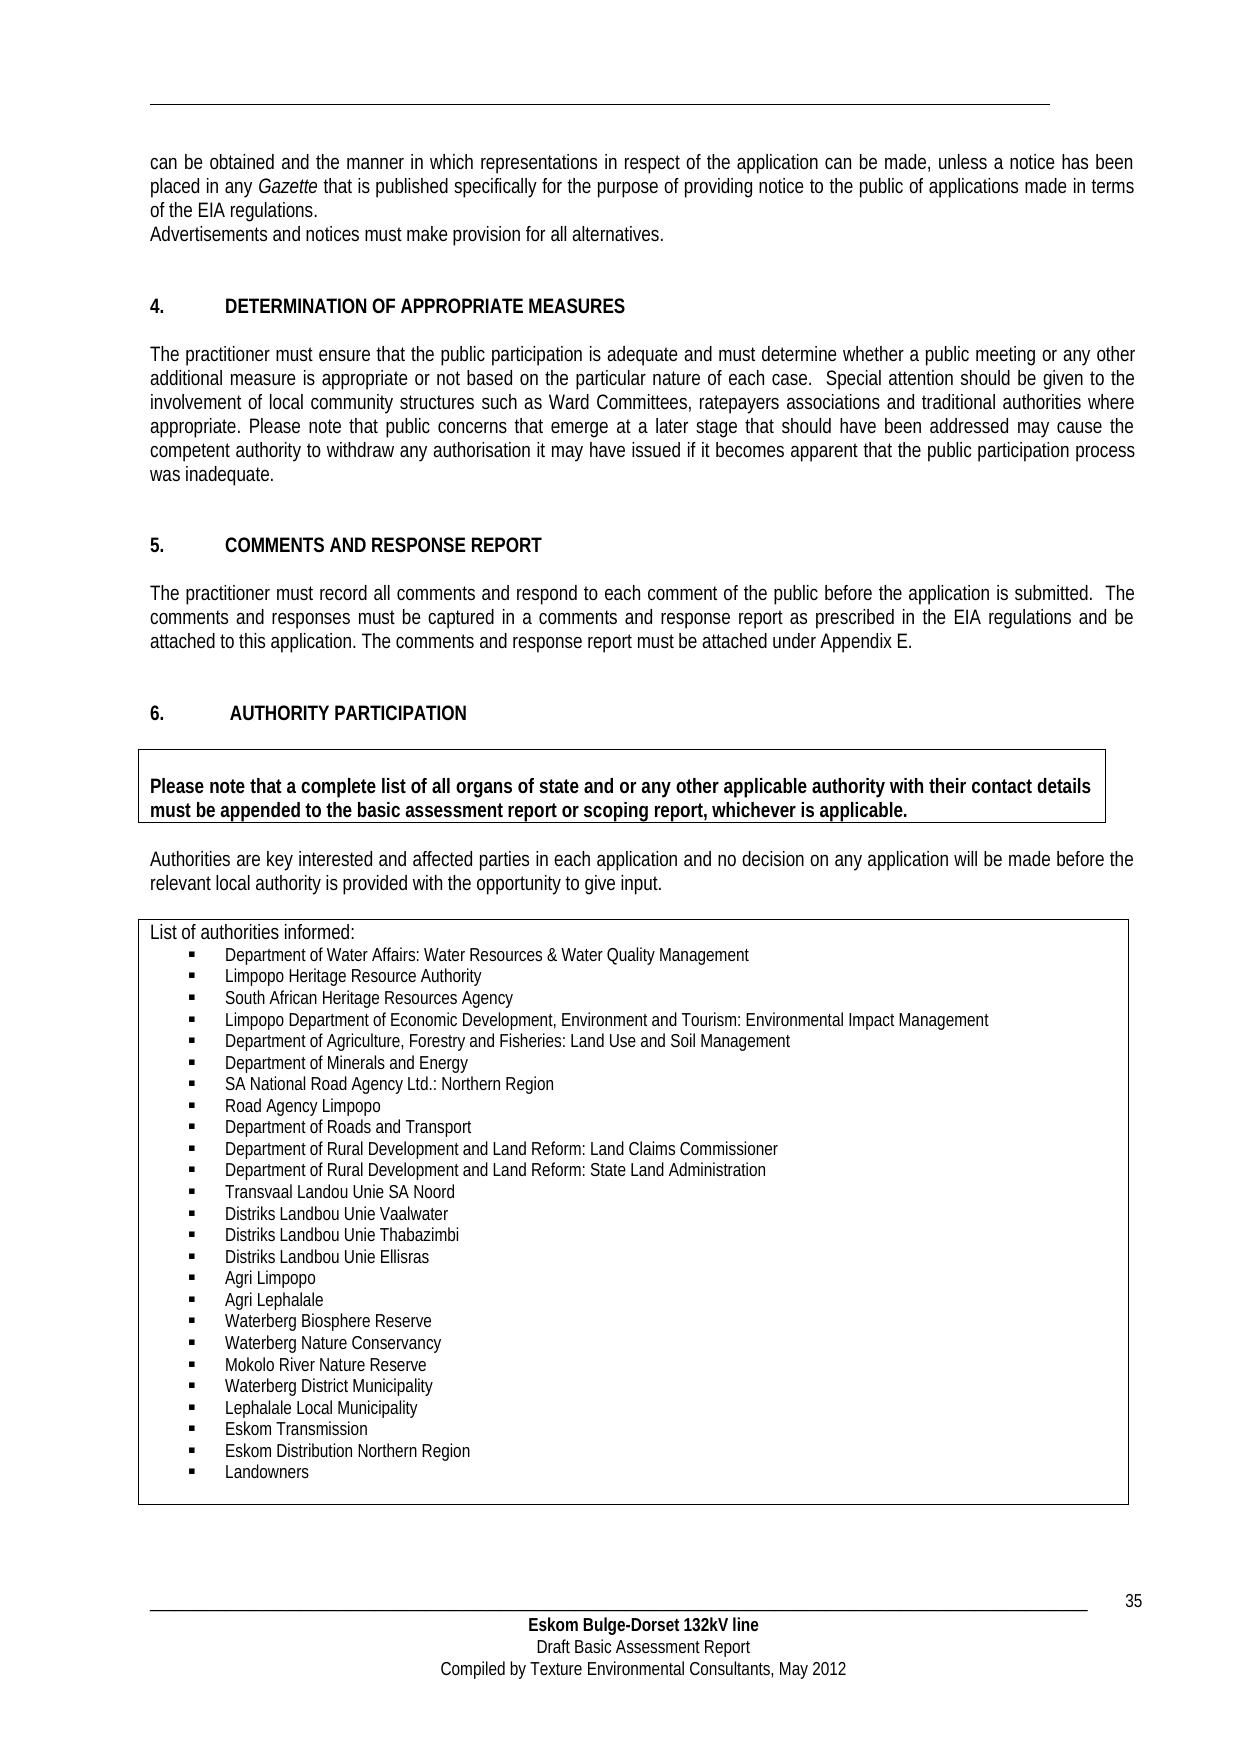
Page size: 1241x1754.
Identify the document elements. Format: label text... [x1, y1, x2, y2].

text 5. Comments and response report [150, 533, 1137, 557]
table_header Please note that a complete list of all organs of state and or any other applicable authority with their contact details must be appended to the basic assessment report or scoping report, whichever is applicable. [139, 750, 1105, 822]
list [150, 150, 1137, 222]
text Advertisements and notices must make provision for all alternatives. [150, 222, 1137, 246]
text 4. Determination of appropriate measures [150, 294, 1137, 318]
text The practitioner must ensure that the public participation is adequate and must determine whether a public meeting or any other additional measure is appropriate or not based on the particular nature of each case. Special attention should be given to the involvement of local community structures such as Ward Committees, ratepayers associations and traditional authorities where appropriate. Please note that public concerns that emerge at a later stage that should have been addressed may cause the competent authority to withdraw any authorisation it may have issued if it becomes apparent that the public participation process was inadequate. [150, 342, 1137, 485]
text Authorities are key interested and affected parties in each application and no decision on any application will be made before the relevant local authority is provided with the opportunity to give input. [150, 847, 1137, 895]
text The practitioner must record all comments and respond to each comment of the public before the application is submitted. The comments and responses must be captured in a comments and response report as prescribed in the EIA regulations and be attached to this application. The comments and response report must be attached under Appendix E. [150, 581, 1137, 653]
text 6. AUTHORITY PARTICIPATION [150, 701, 1137, 725]
table_header List of authorities informed: Department of Water Affairs: Water Resources & Water Quality Management Limpopo Heritage Resource Authority South African Heritage Resources Agency Limpopo Department of Economic Development, Environment and Tourism: Environmental Impact Management Department of Agriculture, Forestry and Fisheries: Land Use and Soil Management Department of Minerals and Energy SA National Road Agency Ltd.: Northern Region Road Agency Limpopo Department of Roads and Transport Department of Rural Development and Land Reform: Land Claims Commissioner Department of Rural Development and Land Reform: State Land Administration Transvaal Landou Unie SA Noord Distriks Landbou Unie Vaalwater Distriks Landbou Unie Thabazimbi Distriks Landbou Unie Ellisras Agri Limpopo Agri Lephalale Waterberg Biosphere Reserve Waterberg Nature Conservancy Mokolo River Nature Reserve Waterberg District Municipality Lephalale Local Municipality Eskom Transmission Eskom Distribution Northern Region Landowners [139, 920, 1128, 1504]
